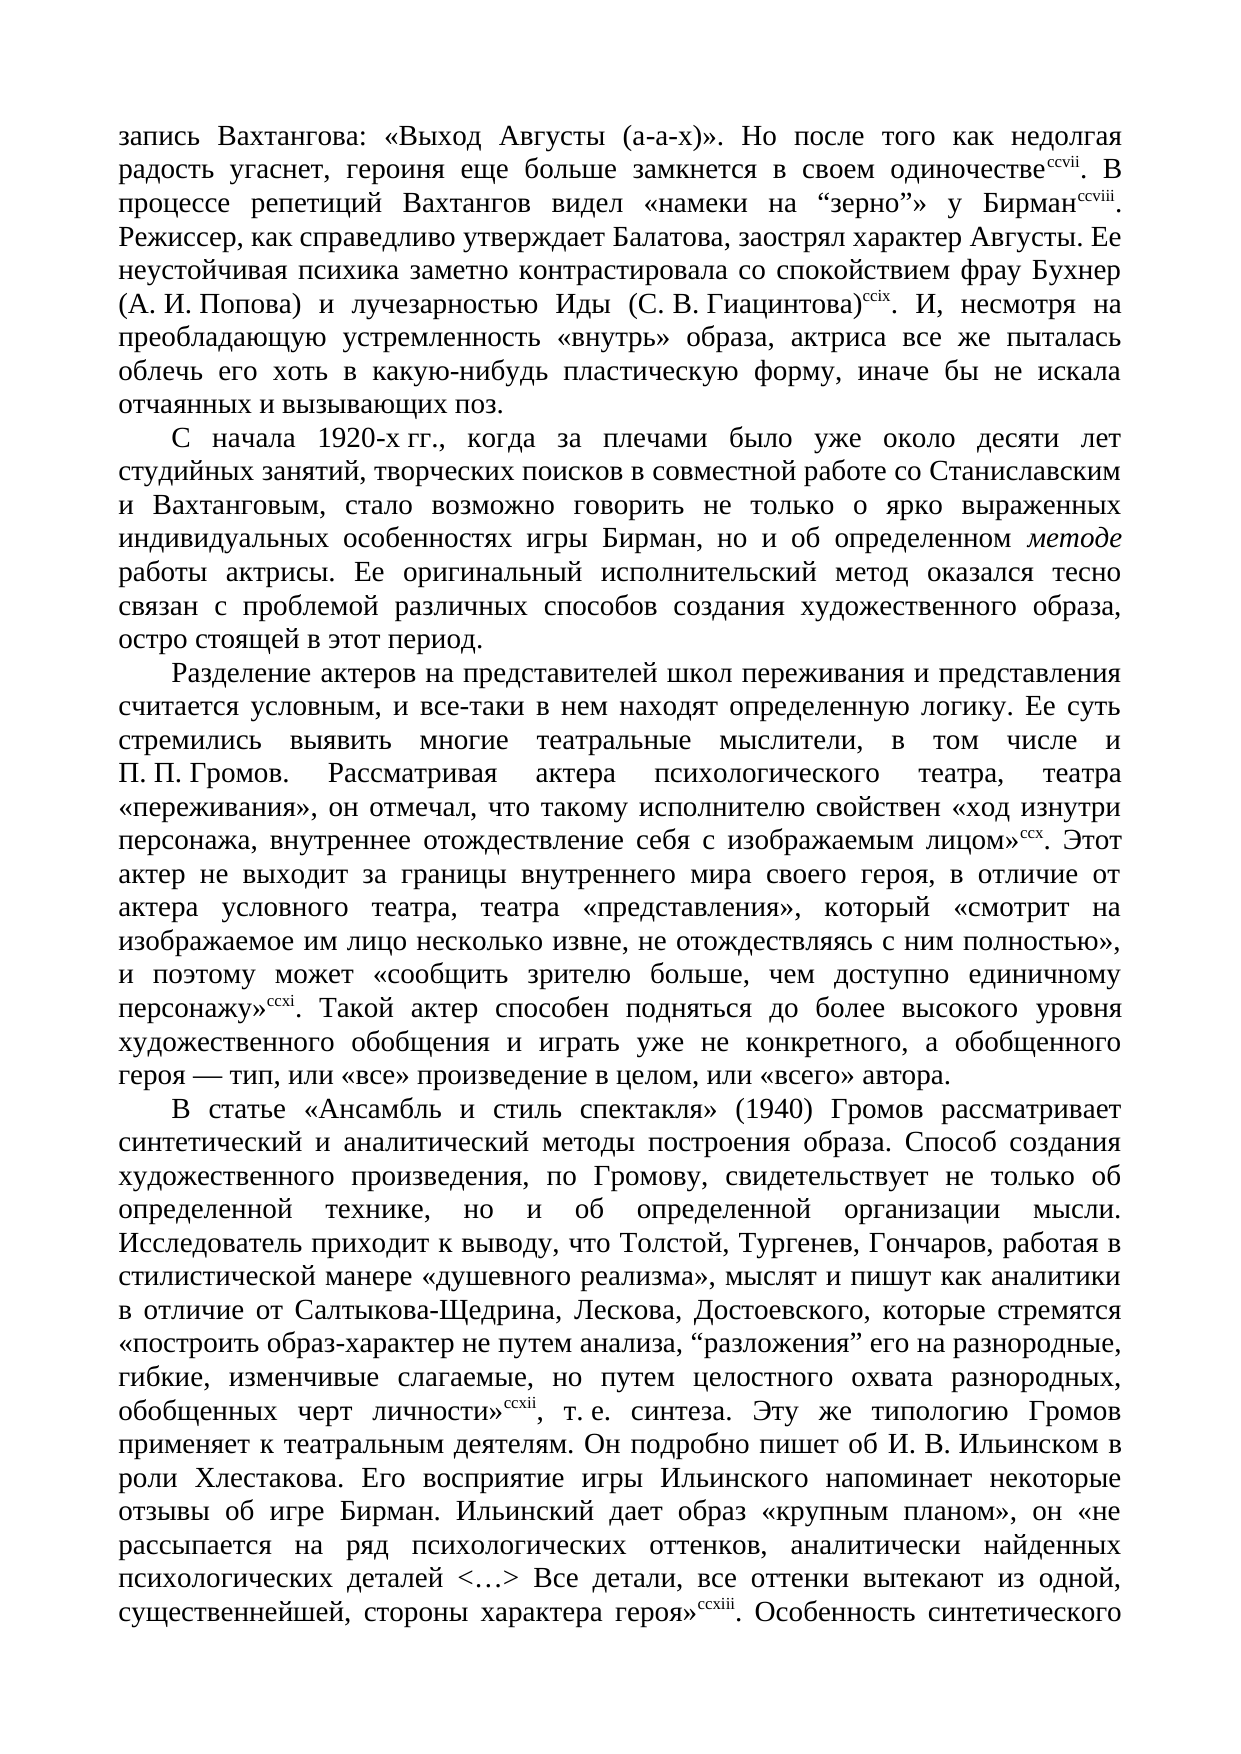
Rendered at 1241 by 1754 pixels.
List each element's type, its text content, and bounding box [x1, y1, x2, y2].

text С начала 1920-х гг., когда за плечами было уже около десяти лет студийных занятий, творческих поисков в совместной работе со Станиславским и Вахтанговым, стало возможно говорить не только о ярко выраженных индивидуальных особенностях игры Бирман, но и об определенном методе работы актрисы. Ее оригинальный исполнительский метод оказался тесно связан с проблемой различных способов создания художественного образа, остро стоящей в этот период. [118, 420, 1122, 655]
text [118, 1091, 1122, 1627]
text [118, 118, 1122, 420]
text Разделение актеров на представителей школ переживания и представления считается условным, и все-таки в нем находят определенную логику. Ее суть стремились выявить многие театральные мыслители, в том числе и П. П. Громов. Рассматривая актера психологического театра, театра «переживания», он отмечал, что такому исполнителю свойствен «ход изнутри персонажа, внутреннее отождествление себя с изображаемым лицом». Этот актер не выходит за границы внутреннего мира своего героя, в отличие от актера условного театра, театра «представления», который «смотрит на изображаемое им лицо несколько извне, не отождествляясь с ним полностью», и поэтому может «сообщить зрителю больше, чем доступно единичному персонажу». Такой актер способен подняться до более высокого {76} уровня художественного обобщения и играть уже не конкретного, а обобщенного героя — тип, или «все» произведение в целом, или «всего» автора. [118, 655, 1122, 1091]
